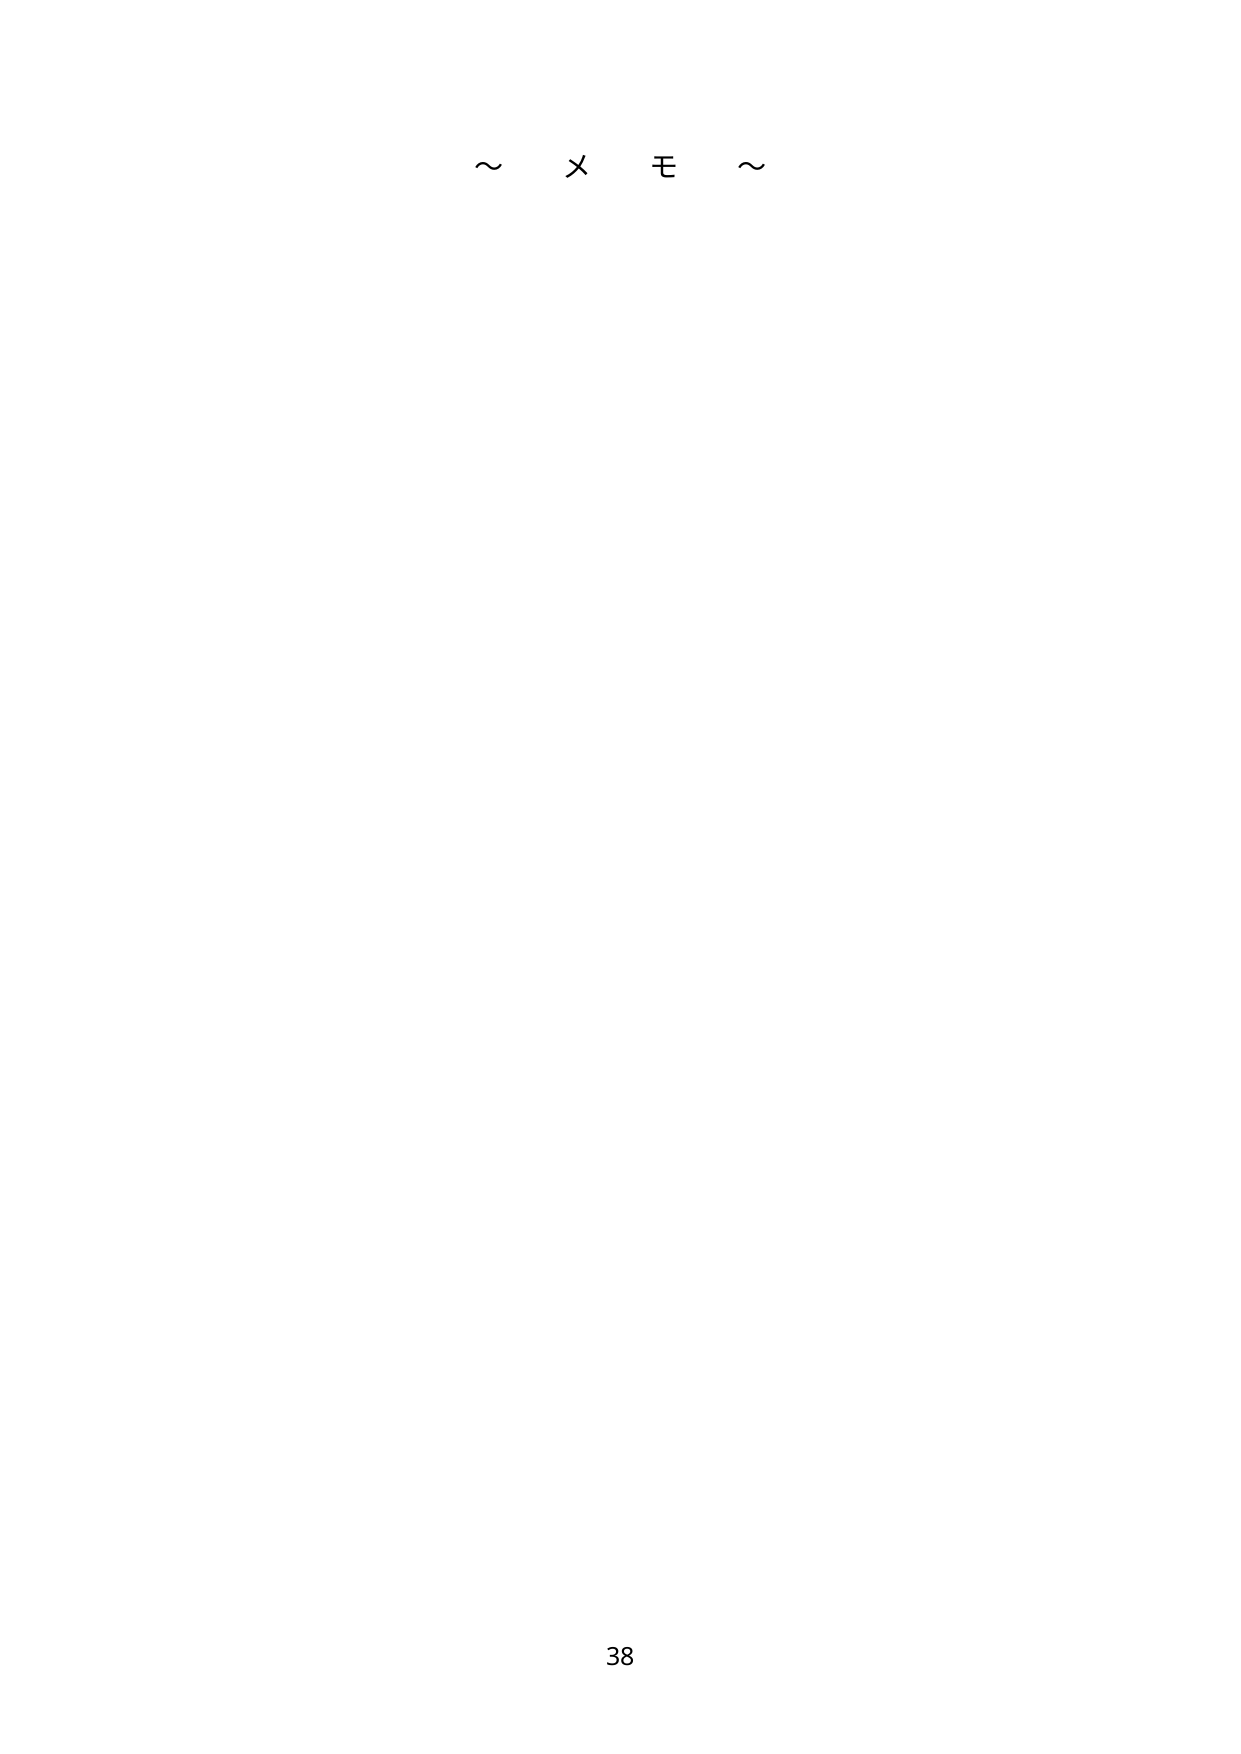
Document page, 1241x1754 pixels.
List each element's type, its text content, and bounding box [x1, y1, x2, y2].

text ～ メ モ ～ [118, 127, 1122, 202]
